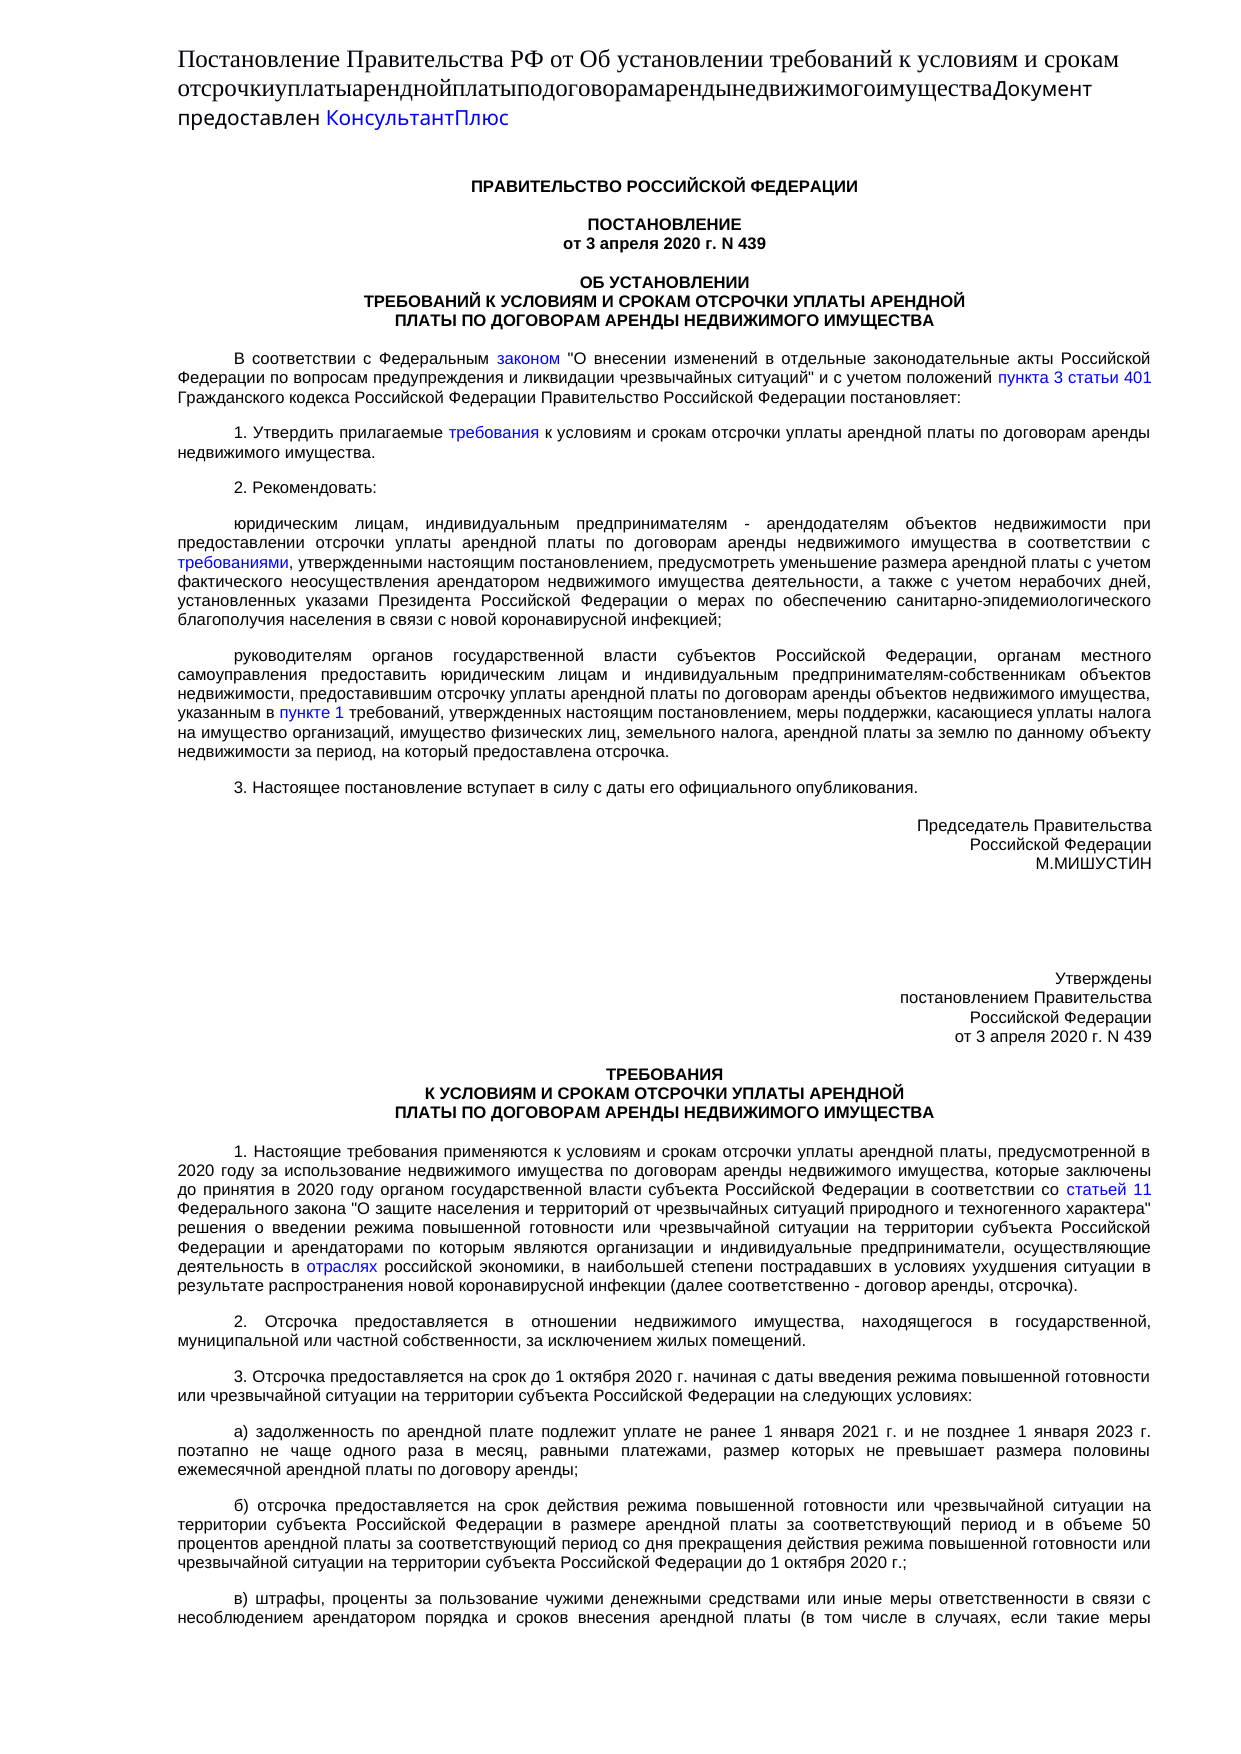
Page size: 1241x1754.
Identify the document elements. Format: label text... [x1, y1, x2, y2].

text от 3 апреля 2020 г. N 439 [177, 234, 1152, 253]
text 3. Настоящее постановление вступает в силу с даты его официального опубликования. [177, 777, 1152, 797]
text Постановление Правительства РФ от Об установлении требований к условиям и срокам отсрочкиуплатыаренднойплатыподоговорамарендынедвижимогоимуществаДокумент предоставлен КонсультантПлюс [177, 44, 1152, 157]
text ПЛАТЫ ПО ДОГОВОРАМ АРЕНДЫ НЕДВИЖИМОГО ИМУЩЕСТВА [177, 311, 1152, 330]
text юридическим лицам, индивидуальным предпринимателям - арендодателям объектов недвижимости при предоставлении отсрочки уплаты арендной платы по договорам аренды недвижимого имущества в соответствии с требованиями, утвержденными настоящим постановлением, предусмотреть уменьшение размера арендной платы с учетом фактического неосуществления арендатором недвижимого имущества деятельности, а также с учетом нерабочих дней, установленных указами Президента Российской Федерации о мерах по обеспечению санитарно-эпидемиологического благополучия населения в связи с новой коронавирусной инфекцией; [177, 514, 1152, 629]
text а) задолженность по арендной плате подлежит уплате не ранее 1 января 2021 г. и не позднее 1 января 2023 г. поэтапно не чаще одного раза в месяц, равными платежами, размер которых не превышает размера половины ежемесячной арендной платы по договору аренды; [177, 1422, 1152, 1479]
text Утверждены [177, 969, 1152, 988]
text 1. Утвердить прилагаемые требования к условиям и срокам отсрочки уплаты арендной платы по договорам аренды недвижимого имущества. [177, 423, 1152, 462]
text К УСЛОВИЯМ И СРОКАМ ОТСРОЧКИ УПЛАТЫ АРЕНДНОЙ [177, 1084, 1152, 1103]
text ТРЕБОВАНИЯ [177, 1065, 1152, 1084]
text М.МИШУСТИН [177, 854, 1152, 873]
text Российской Федерации [177, 1007, 1152, 1027]
text ТРЕБОВАНИЙ К УСЛОВИЯМ И СРОКАМ ОТСРОЧКИ УПЛАТЫ АРЕНДНОЙ [177, 292, 1152, 311]
text от 3 апреля 2020 г. N 439 [177, 1027, 1152, 1046]
text ПРАВИТЕЛЬСТВО РОССИЙСКОЙ ФЕДЕРАЦИИ [177, 177, 1152, 196]
text ПОСТАНОВЛЕНИЕ [177, 215, 1152, 234]
text 2. Рекомендовать: [177, 478, 1152, 497]
text Российской Федерации [177, 835, 1152, 854]
text 1. Настоящие требования применяются к условиям и срокам отсрочки уплаты арендной платы, предусмотренной в 2020 году за использование недвижимого имущества по договорам аренды недвижимого имущества, которые заключены до принятия в 2020 году органом государственной власти субъекта Российской Федерации в соответствии со статьей 11 Федерального закона "О защите населения и территорий от чрезвычайных ситуаций природного и техногенного характера" решения о введении режима повышенной готовности или чрезвычайной ситуации на территории субъекта Российской Федерации и арендаторами по которым являются организации и индивидуальные предприниматели, осуществляющие деятельность в отраслях российской экономики, в наибольшей степени пострадавших в условиях ухудшения ситуации в результате распространения новой коронавирусной инфекции (далее соответственно - договор аренды, отсрочка). [177, 1142, 1152, 1295]
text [177, 1589, 1152, 1627]
text б) отсрочка предоставляется на срок действия режима повышенной готовности или чрезвычайной ситуации на территории субъекта Российской Федерации в размере арендной платы за соответствующий период и в объеме 50 процентов арендной платы за соответствующий период со дня прекращения действия режима повышенной готовности или чрезвычайной ситуации на территории субъекта Российской Федерации до 1 октября 2020 г.; [177, 1496, 1152, 1572]
text ПЛАТЫ ПО ДОГОВОРАМ АРЕНДЫ НЕДВИЖИМОГО ИМУЩЕСТВА [177, 1103, 1152, 1122]
text ОБ УСТАНОВЛЕНИИ [177, 272, 1152, 292]
text 3. Отсрочка предоставляется на срок до 1 октября 2020 г. начиная с даты введения режима повышенной готовности или чрезвычайной ситуации на территории субъекта Российской Федерации на следующих условиях: [177, 1367, 1152, 1405]
text руководителям органов государственной власти субъектов Российской Федерации, органам местного самоуправления предоставить юридическим лицам и индивидуальным предпринимателям-собственникам объектов недвижимости, предоставившим отсрочку уплаты арендной платы по договорам аренды объектов недвижимого имущества, указанным в пункте 1 требований, утвержденных настоящим постановлением, меры поддержки, касающиеся уплаты налога на имущество организаций, имущество физических лиц, земельного налога, арендной платы за землю по данному объекту недвижимости за период, на который предоставлена отсрочка. [177, 646, 1152, 761]
text 2. Отсрочка предоставляется в отношении недвижимого имущества, находящегося в государственной, муниципальной или частной собственности, за исключением жилых помещений. [177, 1312, 1152, 1350]
text Председатель Правительства [177, 816, 1152, 835]
text постановлением Правительства [177, 988, 1152, 1007]
text В соответствии с Федеральным законом "О внесении изменений в отдельные законодательные акты Российской Федерации по вопросам предупреждения и ликвидации чрезвычайных ситуаций" и с учетом положений пункта 3 статьи 401 Гражданского кодекса Российской Федерации Правительство Российской Федерации постановляет: [177, 349, 1152, 407]
